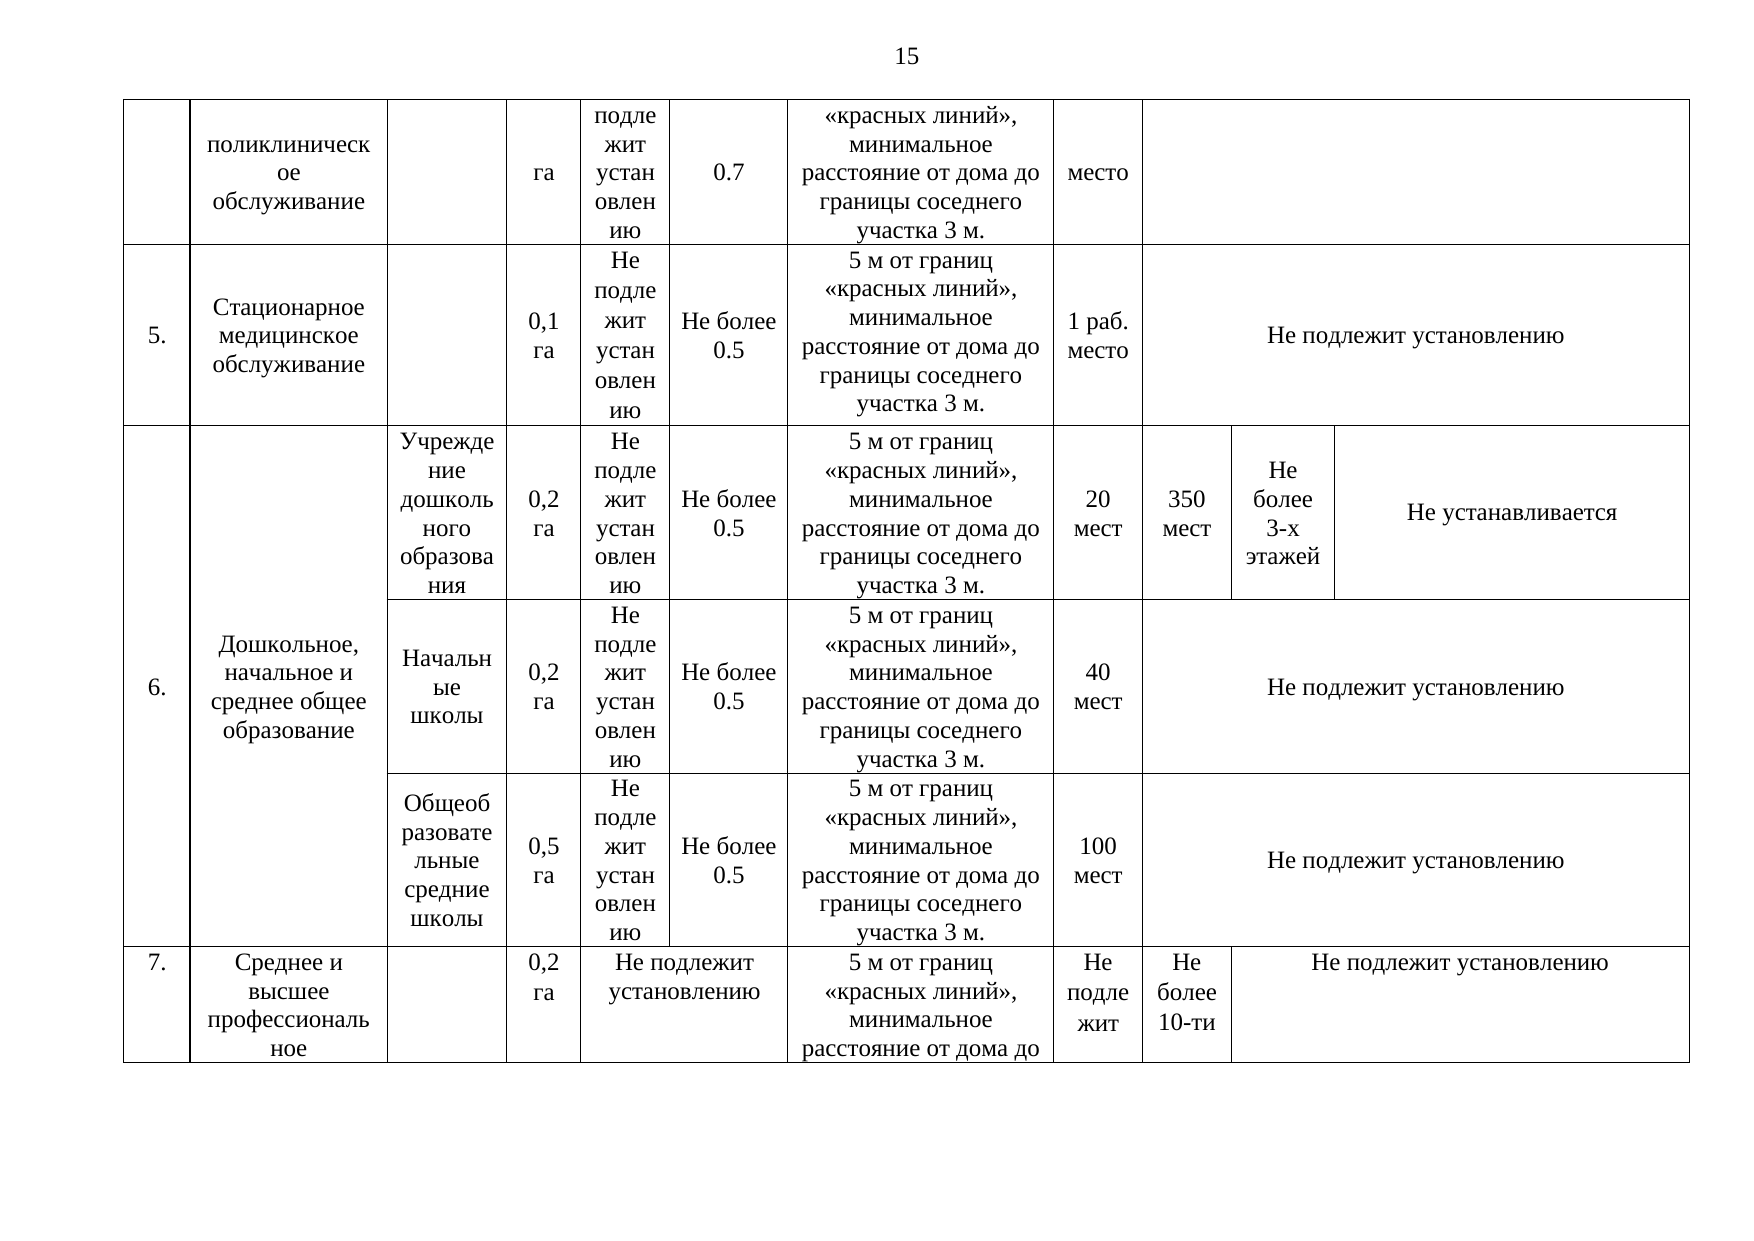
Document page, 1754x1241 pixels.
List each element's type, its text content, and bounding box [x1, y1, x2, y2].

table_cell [1143, 947, 1231, 1062]
table_cell 5 м от границ «красных линий», минимальное расстояние от дома до границы соседнего участка 3 м. [788, 600, 1053, 772]
table_cell Дошкольное, начальное и среднее общее образование [191, 426, 387, 946]
table_cell 20 мест [1054, 426, 1142, 599]
table_cell Не более 0.7 [670, 100, 787, 244]
table_cell 5 м от границ «красных линий», минимальное расстояние от дома до границы соседнего участка 3 м. [788, 426, 1053, 599]
table_cell 5 м от границ «красных линий», минимальное расстояние от дома до границы соседнего участка 3 м. [788, 245, 1053, 425]
table_cell 350 мест [1143, 426, 1231, 599]
table_cell 0,5 га [507, 774, 580, 946]
table_cell [388, 100, 506, 244]
table_cell 7. [124, 947, 189, 1062]
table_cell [1232, 947, 1689, 1062]
table_cell Не более 0.5 [670, 774, 787, 946]
table_cell [388, 947, 506, 1062]
table_cell 0,2 га [507, 947, 580, 1062]
table_cell 1 раб. место [1054, 100, 1142, 244]
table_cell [1143, 100, 1689, 244]
table_cell Не более 3-х этажей [1232, 426, 1334, 599]
table_cell 0,2 га [507, 426, 580, 599]
table_cell Не подлежит установлению [581, 600, 669, 772]
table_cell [191, 947, 387, 1062]
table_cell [191, 100, 387, 244]
table_cell 5 м от границ «красных линий», минимальное расстояние от дома до границы соседнего участка 3 м. [788, 774, 1053, 946]
table_cell 0,1 га [507, 245, 580, 425]
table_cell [581, 100, 669, 244]
table_cell [388, 245, 506, 425]
table_cell 100 мест [1054, 774, 1142, 946]
table_cell Стационарное медицинское обслуживание [191, 245, 387, 425]
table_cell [1054, 947, 1142, 1062]
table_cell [581, 947, 787, 1062]
table_cell 0,05 га [507, 100, 580, 244]
table_cell Не подлежит установлению [1143, 245, 1689, 425]
table_cell Начальные школы [388, 600, 506, 772]
table_cell Не более 0.5 [670, 600, 787, 772]
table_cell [788, 947, 1053, 1062]
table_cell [788, 100, 1053, 244]
table_cell Не подлежит установлению [1143, 774, 1689, 946]
table_cell Учреждение дошкольного образования [388, 426, 506, 599]
table_cell 0,2 га [507, 600, 580, 772]
table_cell 1 раб. место [1054, 245, 1142, 425]
table_cell 4. [124, 100, 189, 244]
table_cell Не подлежит установлению [1143, 600, 1689, 772]
table_cell 6. [124, 426, 189, 946]
table_cell Не более 0.5 [670, 245, 787, 425]
table_cell Не подлежит установлению [581, 245, 669, 425]
table_cell 40 мест [1054, 600, 1142, 772]
table_cell Не более 0.5 [670, 426, 787, 599]
table_cell Не подлежит установлению [581, 774, 669, 946]
table_cell Не подлежит установлению [581, 426, 669, 599]
table_cell Общеобразовательные средние школы [388, 774, 506, 946]
table_cell Не устанавливается [1335, 426, 1689, 599]
table_cell 5. [124, 245, 189, 425]
